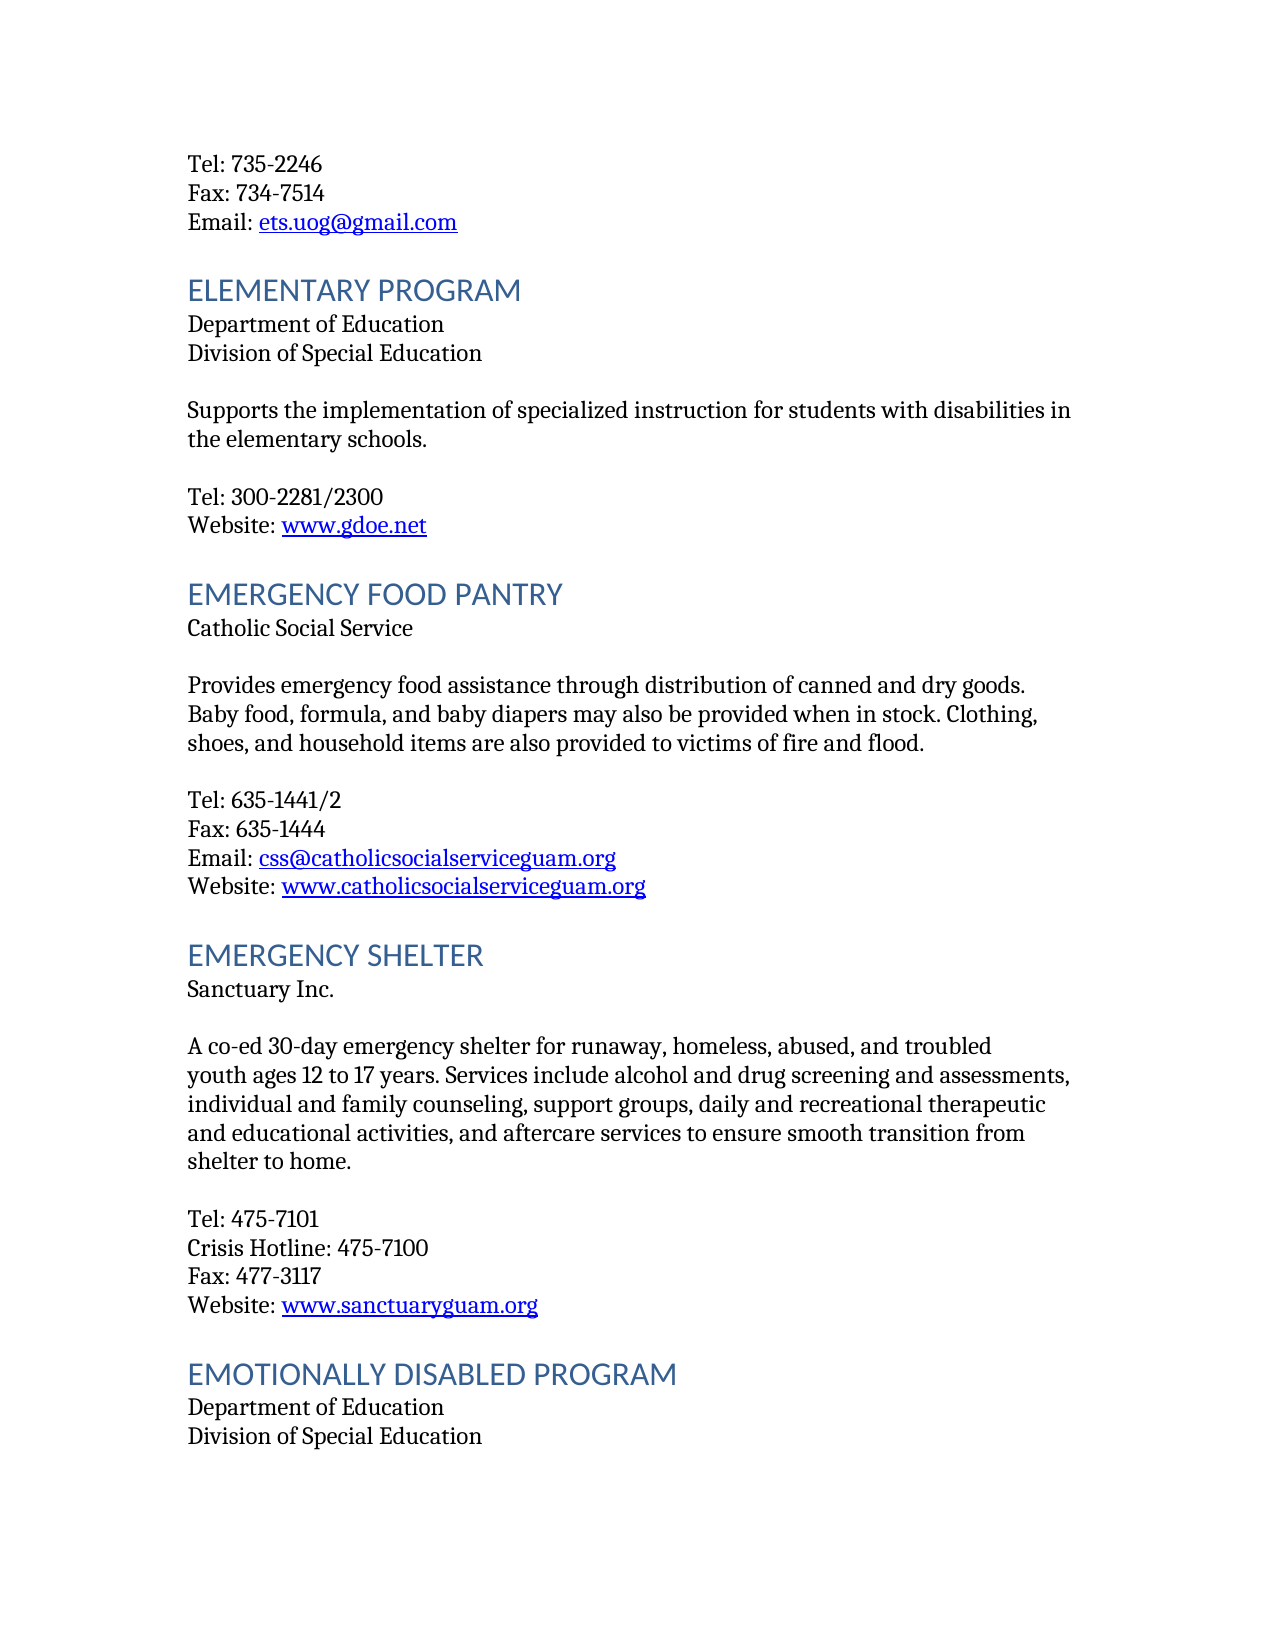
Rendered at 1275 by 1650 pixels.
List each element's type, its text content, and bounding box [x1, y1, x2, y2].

text Fax: 477-3117 [187, 1262, 1087, 1291]
text Fax: 734-7514 [187, 179, 1087, 207]
text youth ages 12 to 17 years. Services include alcohol and drug screening and assessments, individual and family counseling, support groups, daily and recreational therapeutic and educational activities, and aftercare services to ensure smooth transition from shelter to home. [187, 1061, 1087, 1176]
text Department of Education [187, 310, 1087, 339]
text Email: ets.uog@gmail.com [187, 207, 1087, 236]
subtitle ELEMENTARY PROGRAM [187, 269, 1087, 310]
text Tel: 635-1441/2 [187, 786, 1087, 815]
subtitle EMOTIONALLY DISABLED PROGRAM [187, 1353, 1087, 1393]
text Crisis Hotline: 475-7100 [187, 1233, 1087, 1262]
text Fax: 635-1444 [187, 815, 1087, 843]
text Division of Special Education [187, 1422, 1087, 1451]
subtitle EMERGENCY SHELTER [187, 934, 1087, 975]
text Baby food, formula, and baby diapers may also be provided when in stock. Clothing, shoes, and household items are also provided to victims of fire and flood. [187, 700, 1087, 757]
text Supports the implementation of specialized instruction for students with disabilities in the elementary schools. [187, 396, 1087, 454]
text Email: css@catholicsocialserviceguam.org [187, 843, 1087, 872]
text Tel: 300-2281/2300 [187, 482, 1087, 511]
text Tel: 735-2246 [187, 150, 1087, 179]
text Department of Education [187, 1393, 1087, 1422]
subtitle EMERGENCY FOOD PANTRY [187, 573, 1087, 613]
text Website: www.sanctuaryguam.org [187, 1291, 1087, 1320]
text Sanctuary Inc. [187, 975, 1087, 1003]
text Tel: 475-7101 [187, 1205, 1087, 1233]
text A co-ed 30-day emergency shelter for runaway, homeless, abused, and troubled [187, 1032, 1087, 1061]
text Provides emergency food assistance through distribution of canned and dry goods. [187, 671, 1087, 700]
text Division of Special Education [187, 339, 1087, 367]
text Catholic Social Service [187, 613, 1087, 642]
text Website: www.gdoe.net [187, 511, 1087, 540]
text Website: www.catholicsocialserviceguam.org [187, 872, 1087, 901]
